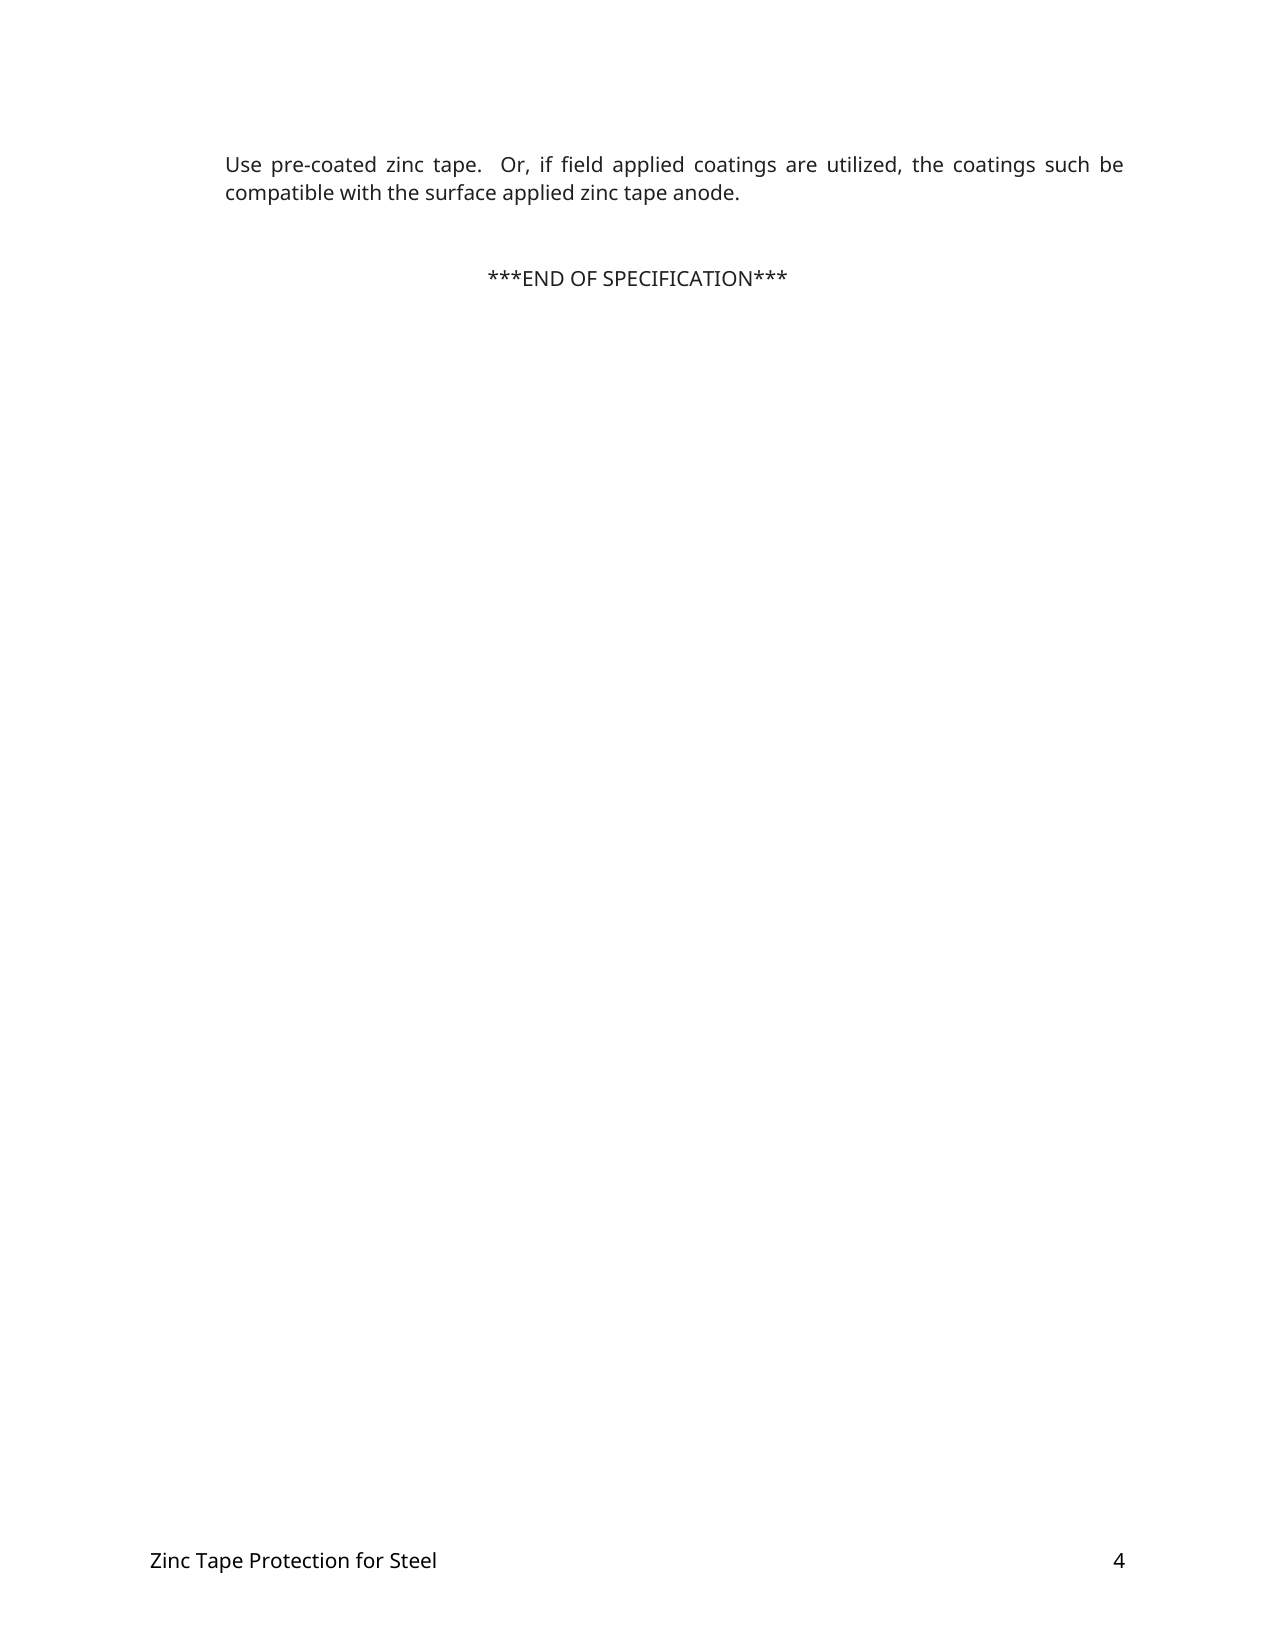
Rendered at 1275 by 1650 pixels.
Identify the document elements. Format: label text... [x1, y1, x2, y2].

text Use pre-coated zinc tape. Or, if field applied coatings are utilized, the coatings such be compatible with the surface applied zinc tape anode. [225, 150, 1125, 207]
text ***END OF SPECIFICATION*** [150, 264, 1125, 292]
